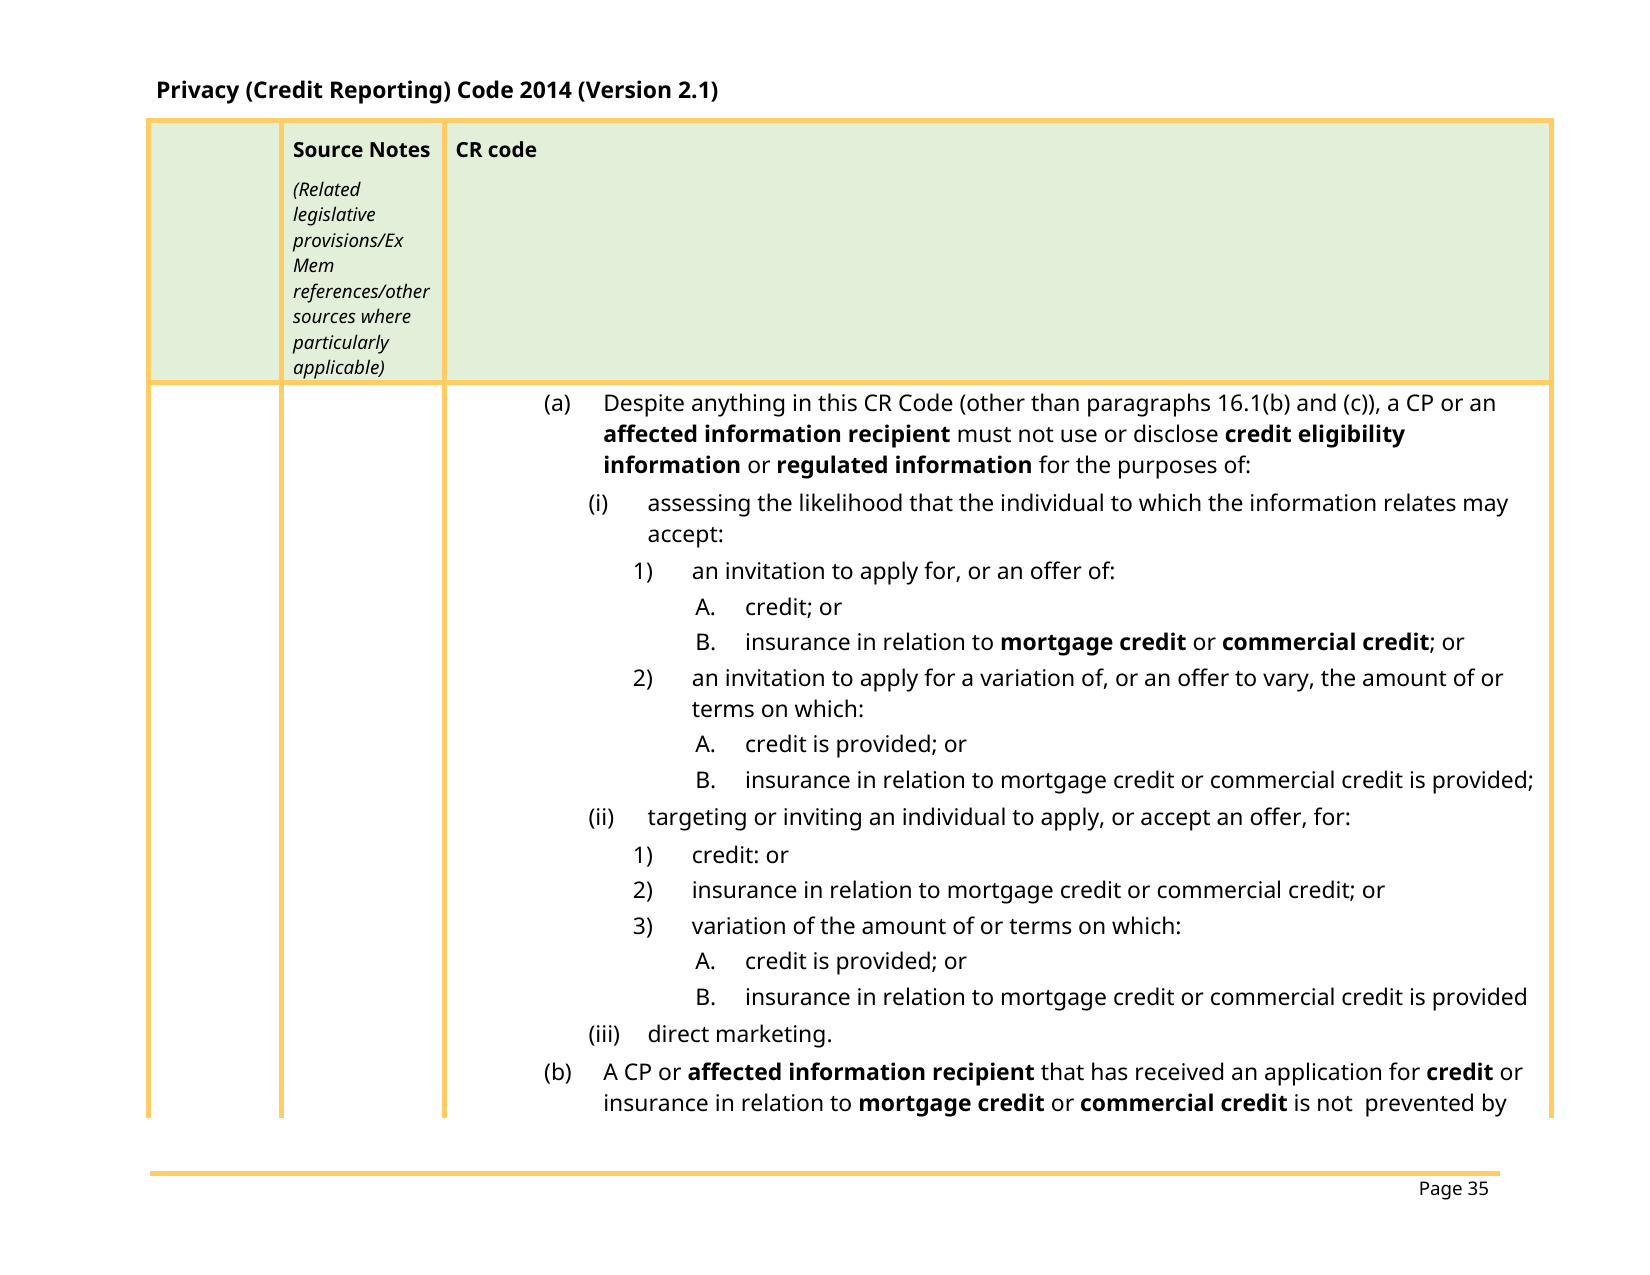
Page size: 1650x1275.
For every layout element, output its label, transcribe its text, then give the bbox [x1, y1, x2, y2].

table_header CR code [447, 123, 1549, 380]
table_cell [151, 385, 279, 1118]
table_header [151, 123, 279, 380]
table_cell Despite anything in this CR Code (other than paragraphs 16.1(b) and (c)), a CP or an affected information recipient must not use or disclose credit eligibility information or regulated information for the purposes of: assessing the likelihood that the individual to which the information relates may accept: an invitation to apply for, or an offer of: credit; or insurance in relation to mortgage credit or commercial credit; or an invitation to apply for a variation of, or an offer to vary, the amount of or terms on which: credit is provided; or insurance in relation to mortgage credit or commercial credit is provided; targeting or inviting an individual to apply, or accept an offer, for: credit: or insurance in relation to mortgage credit or commercial credit; or variation of the amount of or terms on which: credit is provided; or insurance in relation to mortgage credit or commercial credit is provided direct marketing. A CP or affected information recipient that has received an application for credit or insurance in relation to mortgage credit or commercial credit is not prevented by paragraph (a) from: using credit eligibility information or regulated information for the purposes of assessing the application; and in assessing the application, offering or inviting the applicant to apply for a different product where the original product is unsuitable. A CP or affected information recipient is not prevented by paragraph (a) from using credit eligibility information or regulated information for the purposes of excluding an individual from receiving a direct marketing communication on the basis that the individual is at significant risk of defaulting in relation to credit into which the individual has entered. [447, 385, 1549, 1118]
table_cell [284, 385, 442, 1118]
table_header Source Notes (Related legislative provisions/Ex Mem references/other sources where particularly applicable) [284, 123, 442, 380]
